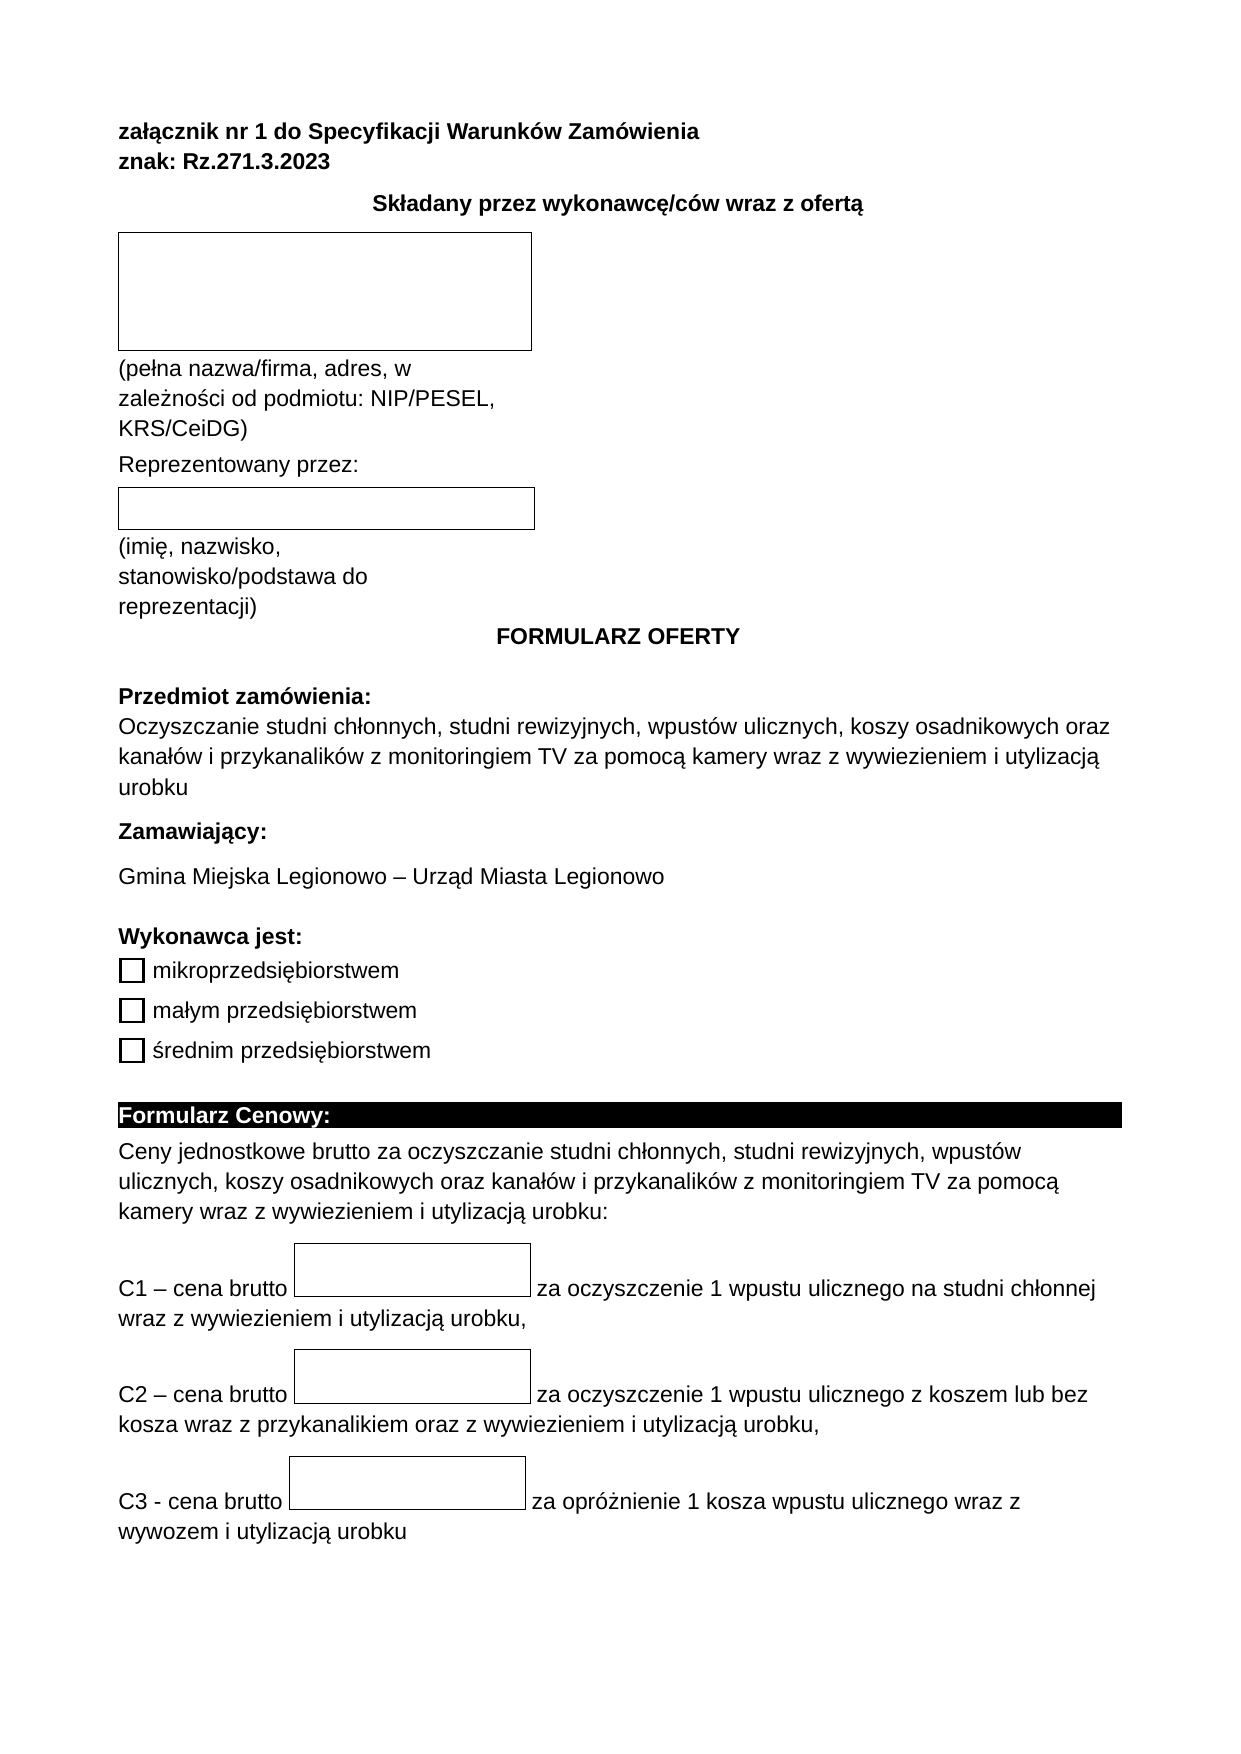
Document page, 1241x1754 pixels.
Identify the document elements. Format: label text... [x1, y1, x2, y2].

text Formularz Cenowy: [118, 1102, 1122, 1128]
text Gmina Miejska Legionowo – Urząd Miasta Legionowo [118, 863, 1122, 889]
text Składany przez wykonawcę/ców wraz z ofertą [372, 190, 1122, 217]
text Oczyszczanie studni chłonnych, studni rewizyjnych, wpustów ulicznych, koszy osadnikowych oraz kanałów i przykanalików z monitoringiem TV za pomocą kamery wraz z wywiezieniem i utylizacją urobku [118, 713, 1122, 800]
text C3 - cena brutto za opróżnienie 1 kosza wpustu ulicznego wraz z wywozem i utylizacją urobku [118, 1456, 1122, 1544]
text Wykonawca jest: [118, 923, 1122, 949]
text Przedmiot zamówienia: [118, 683, 1122, 709]
text C2 – cena brutto za oczyszczenie 1 wpustu ulicznego z koszem lub bez kosza wraz z przykanalikiem oraz z wywiezieniem i utylizacją urobku, [118, 1349, 1122, 1438]
text Ceny jednostkowe brutto za oczyszczanie studni chłonnych, studni rewizyjnych, wpustów ulicznych, koszy osadnikowych oraz kanałów i przykanalików z monitoringiem TV za pomocą kamery wraz z wywiezieniem i utylizacją urobku: [118, 1138, 1122, 1224]
text C1 – cena brutto za oczyszczenie 1 wpustu ulicznego na studni chłonnej wraz z wywiezieniem i utylizacją urobku, [118, 1243, 1122, 1331]
text znak: Rz.271.3.2023 [118, 148, 1122, 175]
text (imię, nazwisko, stanowisko/podstawa do reprezentacji) [118, 530, 502, 619]
subtitle FORMULARZ OFERTY [496, 623, 1122, 649]
text (pełna nazwa/firma, adres, w zależności od podmiotu: NIP/PESEL, KRS/CeiDG) [118, 355, 502, 441]
text Zamawiający: [118, 818, 1122, 845]
subtitle załącznik nr 1 do Specyfikacji Warunków Zamówienia [118, 118, 1122, 144]
text Reprezentowany przez: [118, 451, 502, 478]
